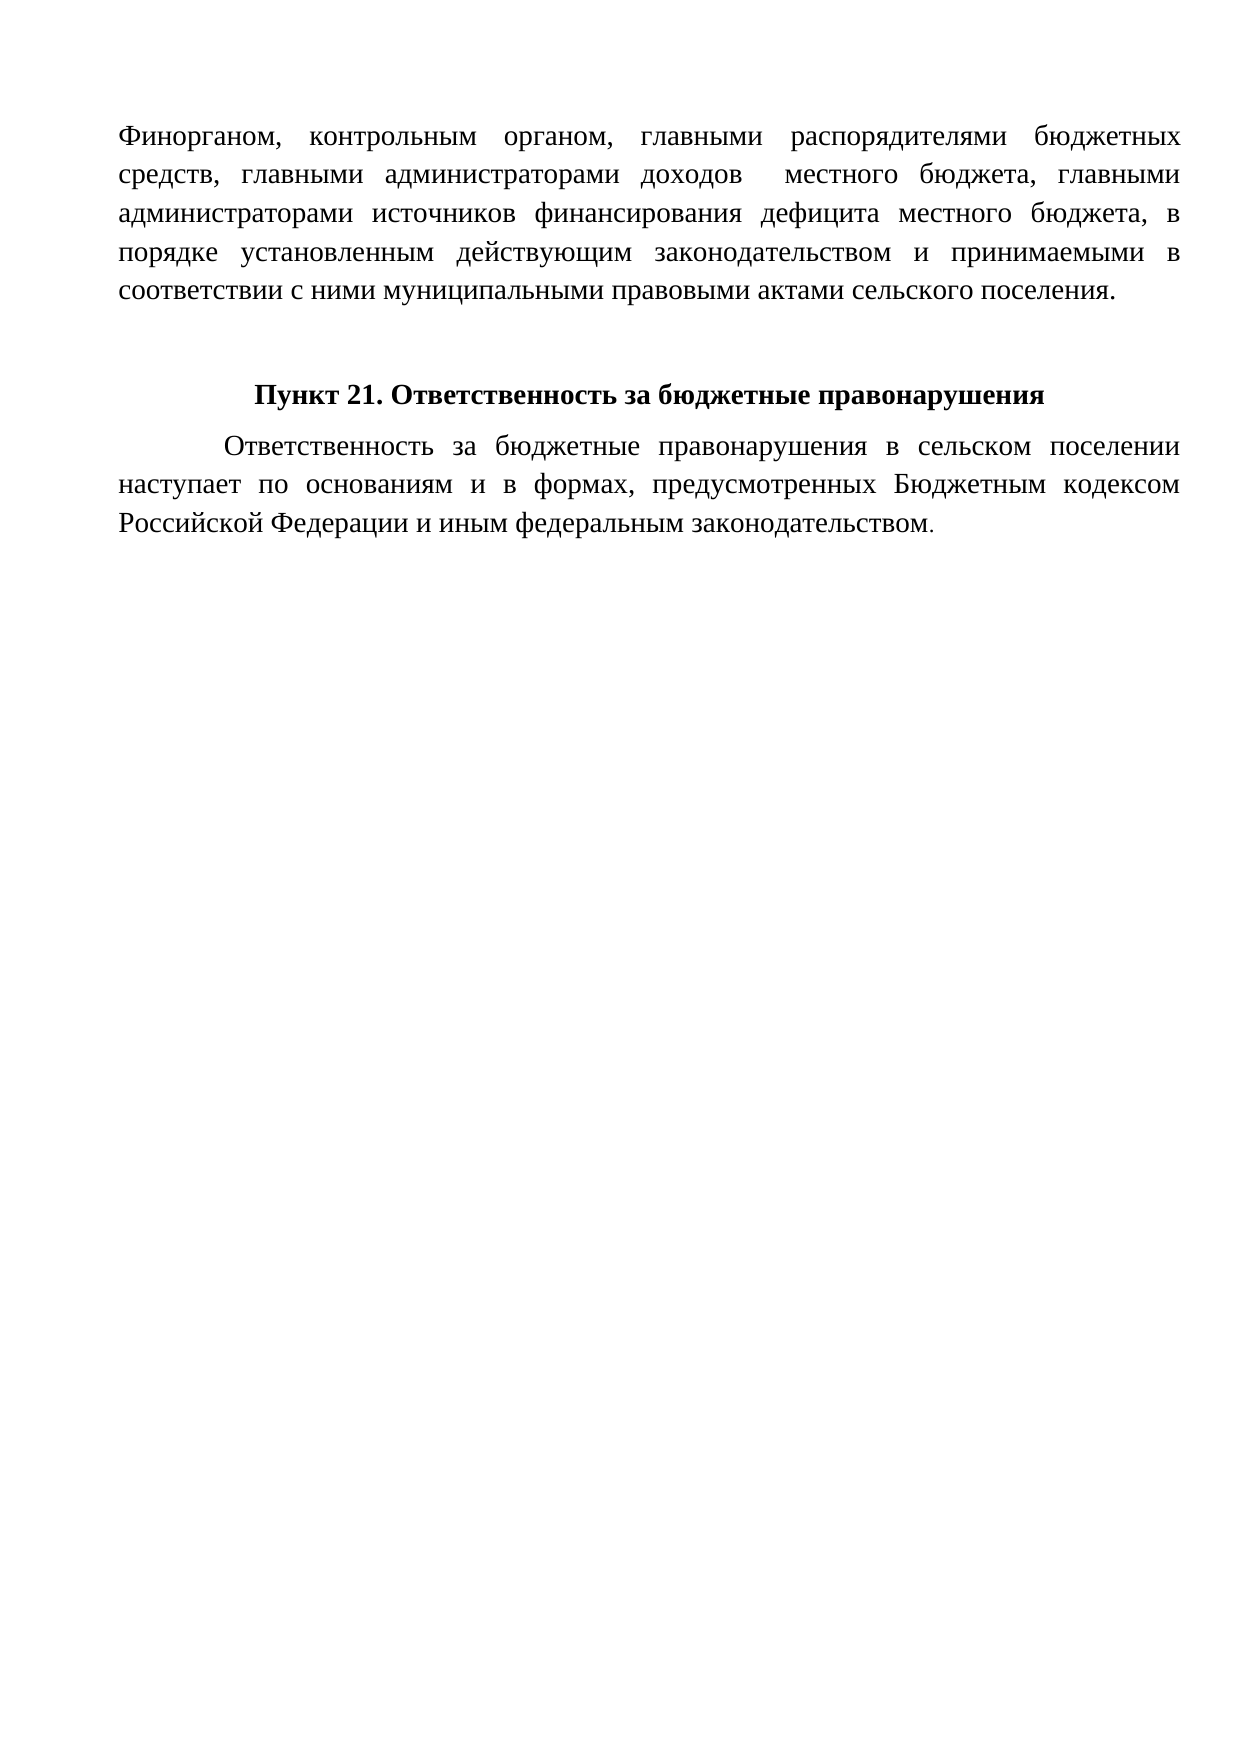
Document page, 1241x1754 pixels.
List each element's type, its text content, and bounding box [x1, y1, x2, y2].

text Ответственность за бюджетные правонарушения в сельском поселении наступает по основаниям и в формах, предусмотренных Бюджетным кодексом Российской Федерации и иным федеральным законодательством. [118, 428, 1181, 538]
text Пункт 21. Ответственность за бюджетные правонарушения [118, 377, 1181, 410]
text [118, 118, 1181, 306]
